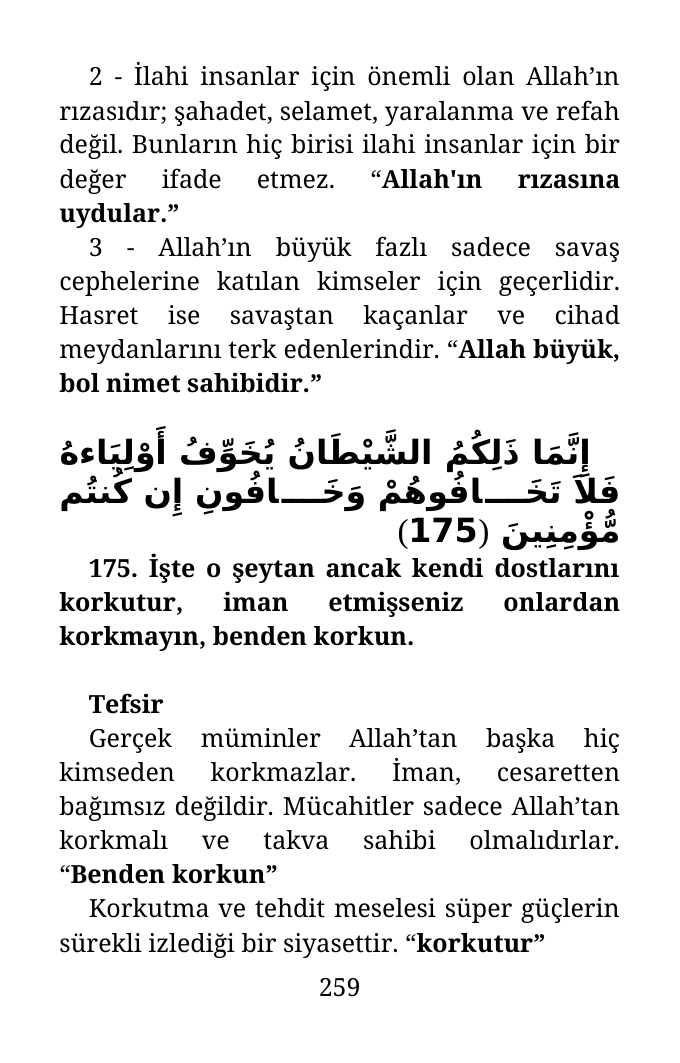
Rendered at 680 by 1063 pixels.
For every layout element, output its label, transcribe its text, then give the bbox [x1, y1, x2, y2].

text إِنَّمَا ذَلِكُمُ الشَّيْطَانُ يُخَوِّفُ أَوْلِيَاءهُ فَلاَ تَخَافُوهُمْ وَخَافُونِ إِن كُنتُم مُّؤْمِنِينَ (175) [59, 434, 620, 551]
text 2 - İlahi insanlar için önemli olan Allah’ın rızasıdır; şahadet, selamet, yaralanma ve refah değil. Bunların hiç birisi ilahi insanlar için bir değer ifade etmez. “Allah'ın rızasına uydular.” [59, 59, 620, 229]
text Korkutma ve tehdit meselesi süper güçlerin sürekli izlediği bir siyasettir. “korkutur” [59, 891, 620, 959]
text Tefsir [59, 687, 620, 721]
text 3 - Allah’ın büyük fazlı sadece savaş cephelerine katılan kimseler için geçerlidir. Hasret ise savaştan kaçanlar ve cihad meydanlarını terk edenlerindir. “Allah büyük, bol nimet sahibidir.” [59, 229, 620, 400]
text 175. İşte o şeytan ancak kendi dostlarını korkutur, iman etmişseniz onlardan korkmayın, benden korkun. [59, 551, 620, 653]
text Gerçek müminler Allah’tan başka hiç kimseden korkmazlar. İman, cesaretten bağımsız değildir. Mücahitler sadece Allah’tan korkmalı ve takva sahibi olmalıdırlar. “Benden korkun” [59, 721, 620, 891]
